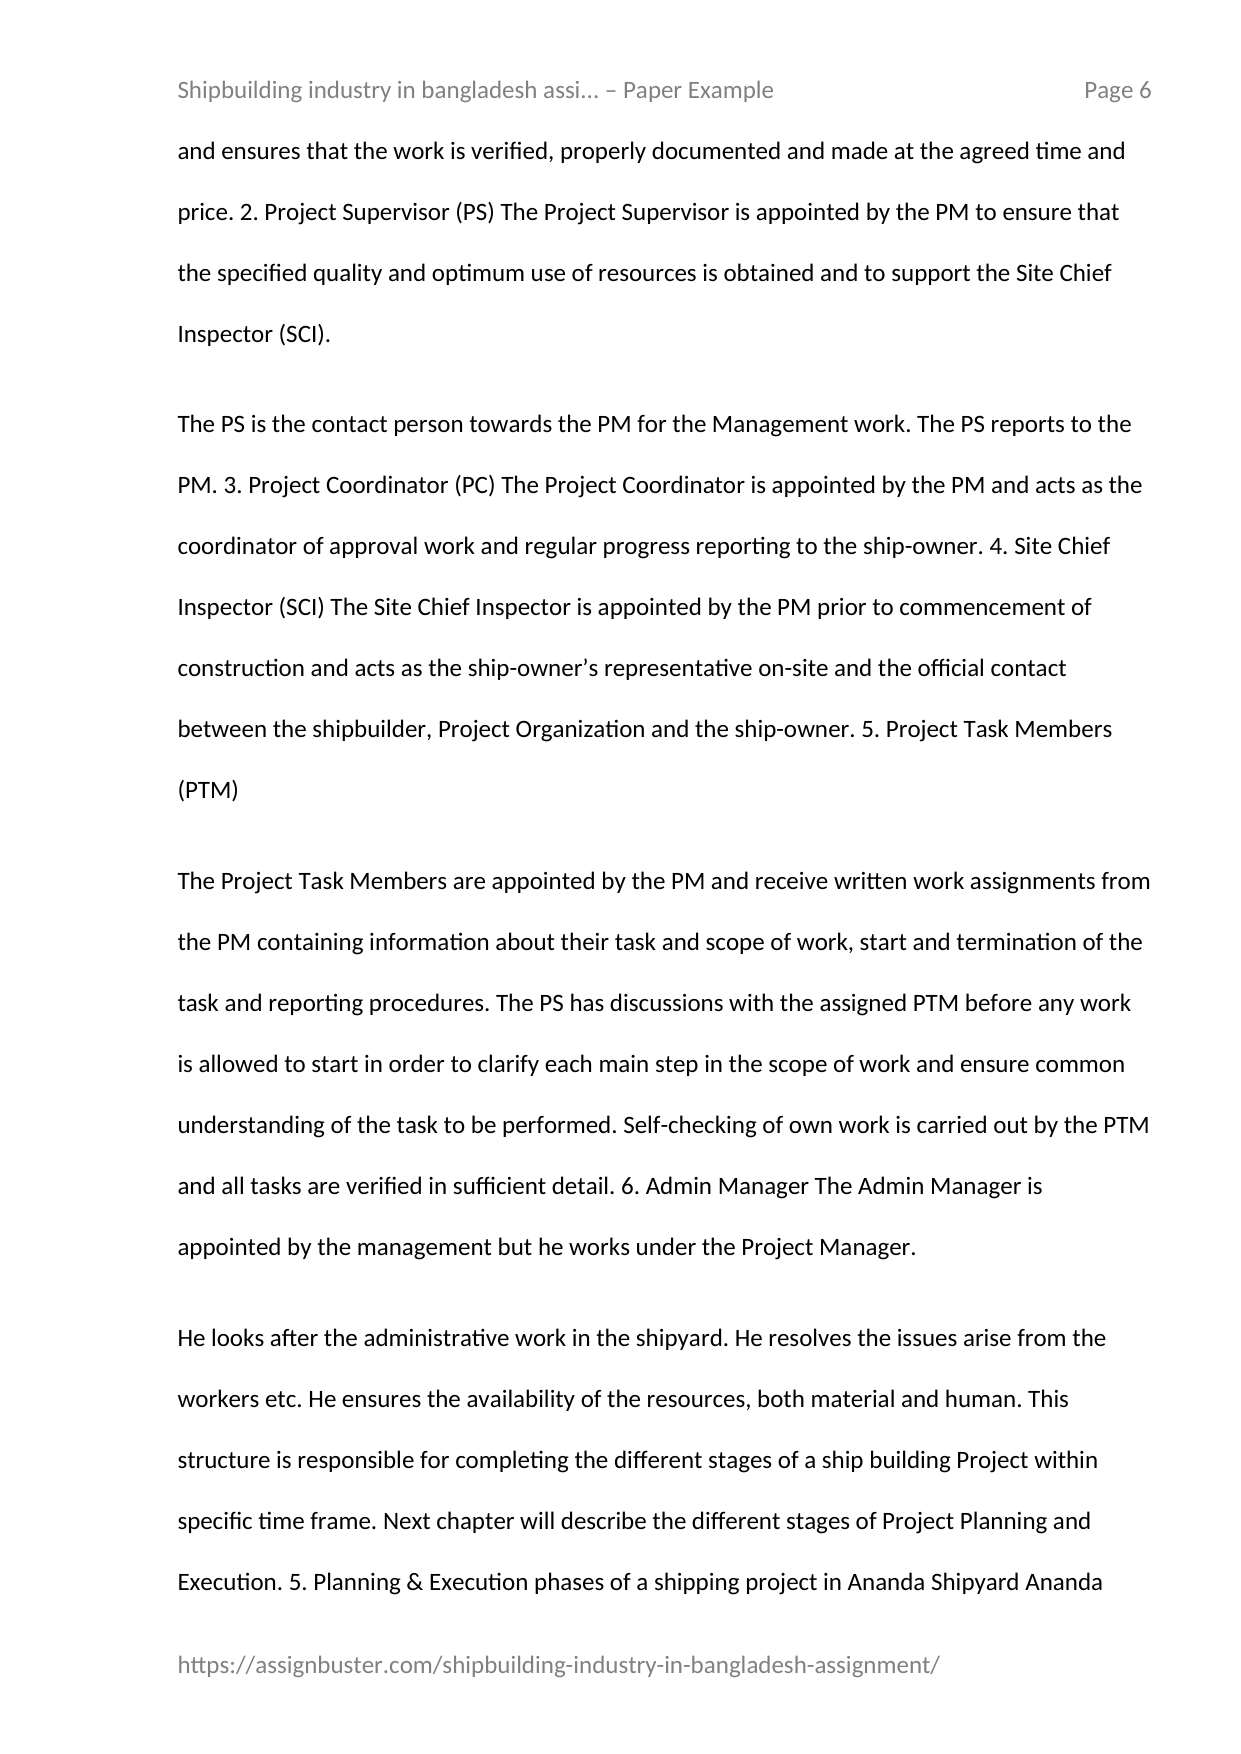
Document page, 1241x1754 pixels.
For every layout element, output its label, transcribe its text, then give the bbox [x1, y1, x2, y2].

text The Project Task Members are appointed by the PM and receive written work assignments from the PM containing information about their task and scope of work, start and termination of the task and reporting procedures. The PS has discussions with the assigned PTM before any work is allowed to start in order to clarify each main step in the scope of work and ensure common understanding of the task to be performed. Self-checking of own work is carried out by the PTM and all tasks are verified in sufficient detail. 6. Admin Manager The Admin Manager is appointed by the management but he works under the Project Manager. [177, 865, 1152, 1262]
text The PS is the contact person towards the PM for the Management work. The PS reports to the PM. 3. Project Coordinator (PC) The Project Coordinator is appointed by the PM and acts as the coordinator of approval work and regular progress reporting to the ship-owner. 4. Site Chief Inspector (SCI) The Site Chief Inspector is appointed by the PM prior to commencement of construction and acts as the ship-owner’s representative on-site and the official contact between the shipbuilder, Project Organization and the ship-owner. 5. Project Task Members (PTM) [177, 408, 1152, 805]
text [177, 1322, 1152, 1597]
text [177, 135, 1152, 348]
